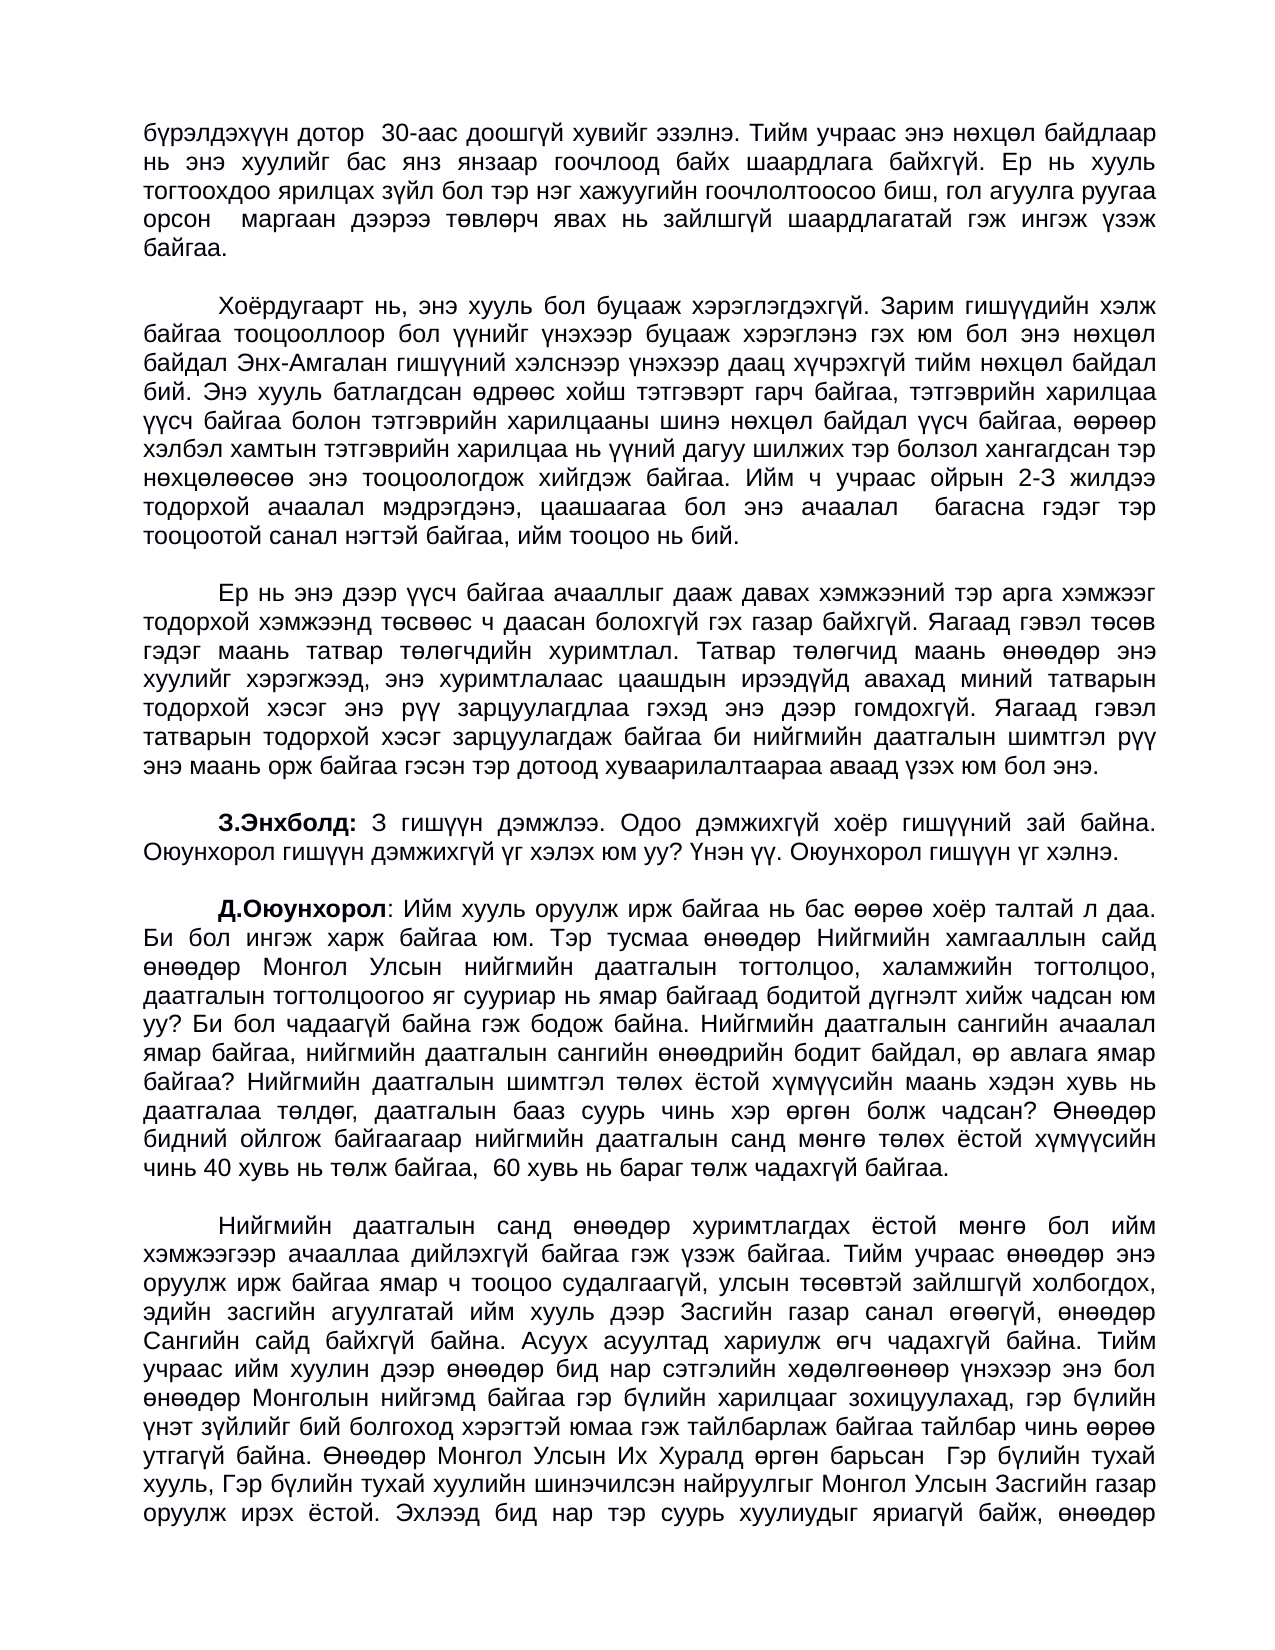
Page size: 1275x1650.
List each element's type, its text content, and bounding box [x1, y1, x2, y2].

text Хоёрдугаарт нь, энэ хууль бол буцааж хэрэглэгдэхгүй. Зарим гишүүдийн хэлж байгаа тооцооллоор бол үүнийг үнэхээр буцааж хэрэглэнэ гэх юм бол энэ нөхцөл байдал Энх-Амгалан гишүүний хэлснээр үнэхээр даац хүчрэхгүй тийм нөхцөл байдал бий. Энэ хууль батлагдсан өдрөөс хойш тэтгэвэрт гарч байгаа, тэтгэврийн харилцаа үүсч байгаа болон тэтгэврийн харилцааны шинэ нөхцөл байдал үүсч байгаа, өөрөөр хэлбэл хамтын тэтгэврийн харилцаа нь үүний дагуу шилжих тэр болзол хангагдсан тэр нөхцөлөөсөө энэ тооцоологдож хийгдэж байгаа. Ийм ч учраас ойрын 2-З жилдээ тодорхой ачаалал мэдрэгдэнэ, цаашаагаа бол энэ ачаалал багасна гэдэг тэр тооцоотой санал нэгтэй байгаа, ийм тооцоо нь бий. [143, 291, 1157, 549]
text З.Энхболд: З гишүүн дэмжлээ. Одоо дэмжихгүй хоёр гишүүний зай байна. Оюунхорол гишүүн дэмжихгүй үг хэлэх юм уу? Үнэн үү. Оюунхорол гишүүн үг хэлнэ. [143, 808, 1157, 866]
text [143, 1211, 1157, 1527]
text Д.Оюунхорол: Ийм хууль оруулж ирж байгаа нь бас өөрөө хоёр талтай л даа. Би бол ингэж харж байгаа юм. Тэр тусмаа өнөөдөр Нийгмийн хамгааллын сайд өнөөдөр Монгол Улсын нийгмийн даатгалын тогтолцоо, халамжийн тогтолцоо, даатгалын тогтолцоогоо яг сууриар нь ямар байгаад бодитой дүгнэлт хийж чадсан юм уу? Би бол чадаагүй байна гэж бодож байна. Нийгмийн даатгалын сангийн ачаалал ямар байгаа, нийгмийн даатгалын сангийн өнөөдрийн бодит байдал, өр авлага ямар байгаа? Нийгмийн даатгалын шимтгэл төлөх ёстой хүмүүсийн маань хэдэн хувь нь даатгалаа төлдөг, даатгалын бааз суурь чинь хэр өргөн болж чадсан? Өнөөдөр бидний ойлгож байгаагаар нийгмийн даатгалын санд мөнгө төлөх ёстой хүмүүсийн чинь 40 хувь нь төлж байгаа, 60 хувь нь бараг төлж чадахгүй байгаа. [143, 894, 1157, 1182]
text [143, 118, 1157, 262]
text Ер нь энэ дээр үүсч байгаа ачааллыг дааж давах хэмжээний тэр арга хэмжээг тодорхой хэмжээнд төсвөөс ч даасан болохгүй гэх газар байхгүй. Яагаад гэвэл төсөв гэдэг маань татвар төлөгчдийн хуримтлал. Татвар төлөгчид маань өнөөдөр энэ хуулийг хэрэгжээд, энэ хуримтлалаас цаашдын ирээдүйд авахад миний татварын тодорхой хэсэг энэ рүү зарцуулагдлаа гэхэд энэ дээр гомдохгүй. Яагаад гэвэл татварын тодорхой хэсэг зарцуулагдаж байгаа би нийгмийн даатгалын шимтгэл рүү энэ маань орж байгаа гэсэн тэр дотоод хуваарилалтаараа аваад үзэх юм бол энэ. [143, 578, 1157, 779]
